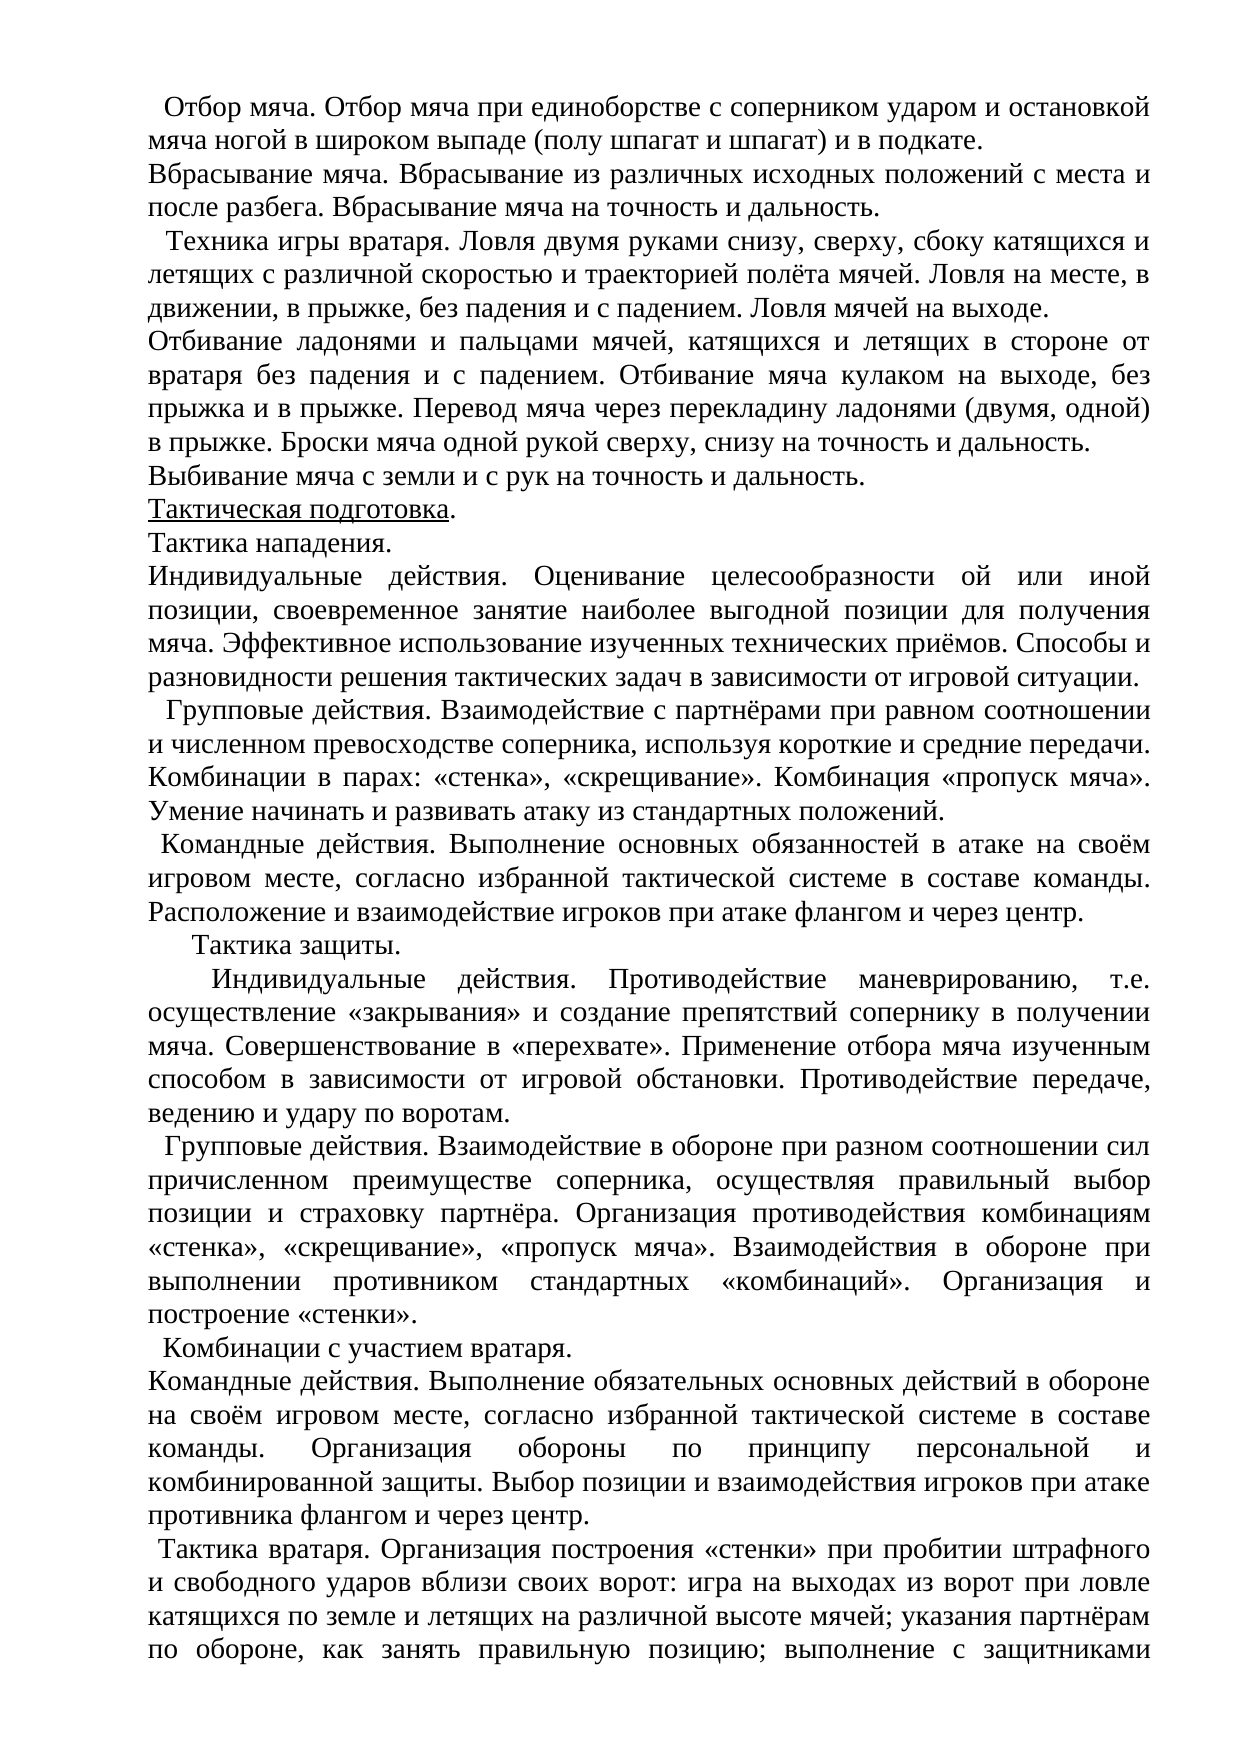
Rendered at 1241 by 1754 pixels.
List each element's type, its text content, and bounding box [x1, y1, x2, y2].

text Комбинации с участием вратаря. [148, 1330, 1152, 1363]
text Командные действия. Выполнение основных обязанностей в атаке на своём игровом месте, согласно избранной тактической системе в составе команды. Расположение и взаимодействие игроков при атаке флангом и через центр. [148, 827, 1152, 927]
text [148, 1531, 1152, 1665]
text Командные действия. Выполнение обязательных основных действий в обороне на своём игровом месте, согласно избранной тактической системе в составе команды. Организация обороны по принципу персональной и комбинированной защиты. Выбор позиции и взаимодействия игроков при атаке противника флангом и через центр. [148, 1363, 1152, 1531]
text Индивидуальные действия. Оценивание целесообразности ой или иной позиции, своевременное занятие наиболее выгодной позиции для получения мяча. Эффективное использование изученных технических приёмов. Способы и разновидности решения тактических задач в зависимости от игровой ситуации. [148, 558, 1152, 692]
text Тактическая подготовка. [148, 491, 1152, 525]
text Выбивание мяча с земли и с рук на точность и дальность. [148, 458, 1152, 491]
text Вбрасывание мяча. Вбрасывание из различных исходных положений с места и после разбега. Вбрасывание мяча на точность и дальность. [148, 156, 1152, 223]
text Групповые действия. Взаимодействие с партнёрами при равном соотношении и численном превосходстве соперника, используя короткие и средние передачи. Комбинации в парах: «стенка», «скрещивание». Комбинация «пропуск мяча». Умение начинать и развивать атаку из стандартных положений. [148, 692, 1152, 827]
text Отбивание ладонями и пальцами мячей, катящихся и летящих в стороне от вратаря без падения и с падением. Отбивание мяча кулаком на выходе, без прыжка и в прыжке. Перевод мяча через перекладину ладонями (двумя, одной) в прыжке. Броски мяча одной рукой сверху, снизу на точность и дальность. [148, 323, 1152, 458]
text Тактика защиты. [148, 927, 1152, 961]
text Групповые действия. Взаимодействие в обороне при разном соотношении сил причисленном преимуществе соперника, осуществляя правильный выбор позиции и страховку партнёра. Организация противодействия комбинациям «стенка», «скрещивание», «пропуск мяча». Взаимодействия в обороне при выполнении противником стандартных «комбинаций». Организация и построение «стенки». [148, 1128, 1152, 1330]
text Отбор мяча. Отбор мяча при единоборстве с соперником ударом и остановкой мяча ногой в широком выпаде (полу шпагат и шпагат) и в подкате. [148, 89, 1152, 156]
text Индивидуальные действия. Противодействие маневрированию, т.е. осуществление «закрывания» и создание препятствий сопернику в получении мяча. Совершенствование в «перехвате». Применение отбора мяча изученным способом в зависимости от игровой обстановки. Противодействие передаче, ведению и удару по воротам. [148, 961, 1152, 1128]
text Техника игры вратаря. Ловля двумя руками снизу, сверху, сбоку катящихся и летящих с различной скоростью и траекторией полёта мячей. Ловля на месте, в движении, в прыжке, без падения и с падением. Ловля мячей на выходе. [148, 223, 1152, 323]
text Тактика нападения. [148, 525, 1152, 558]
